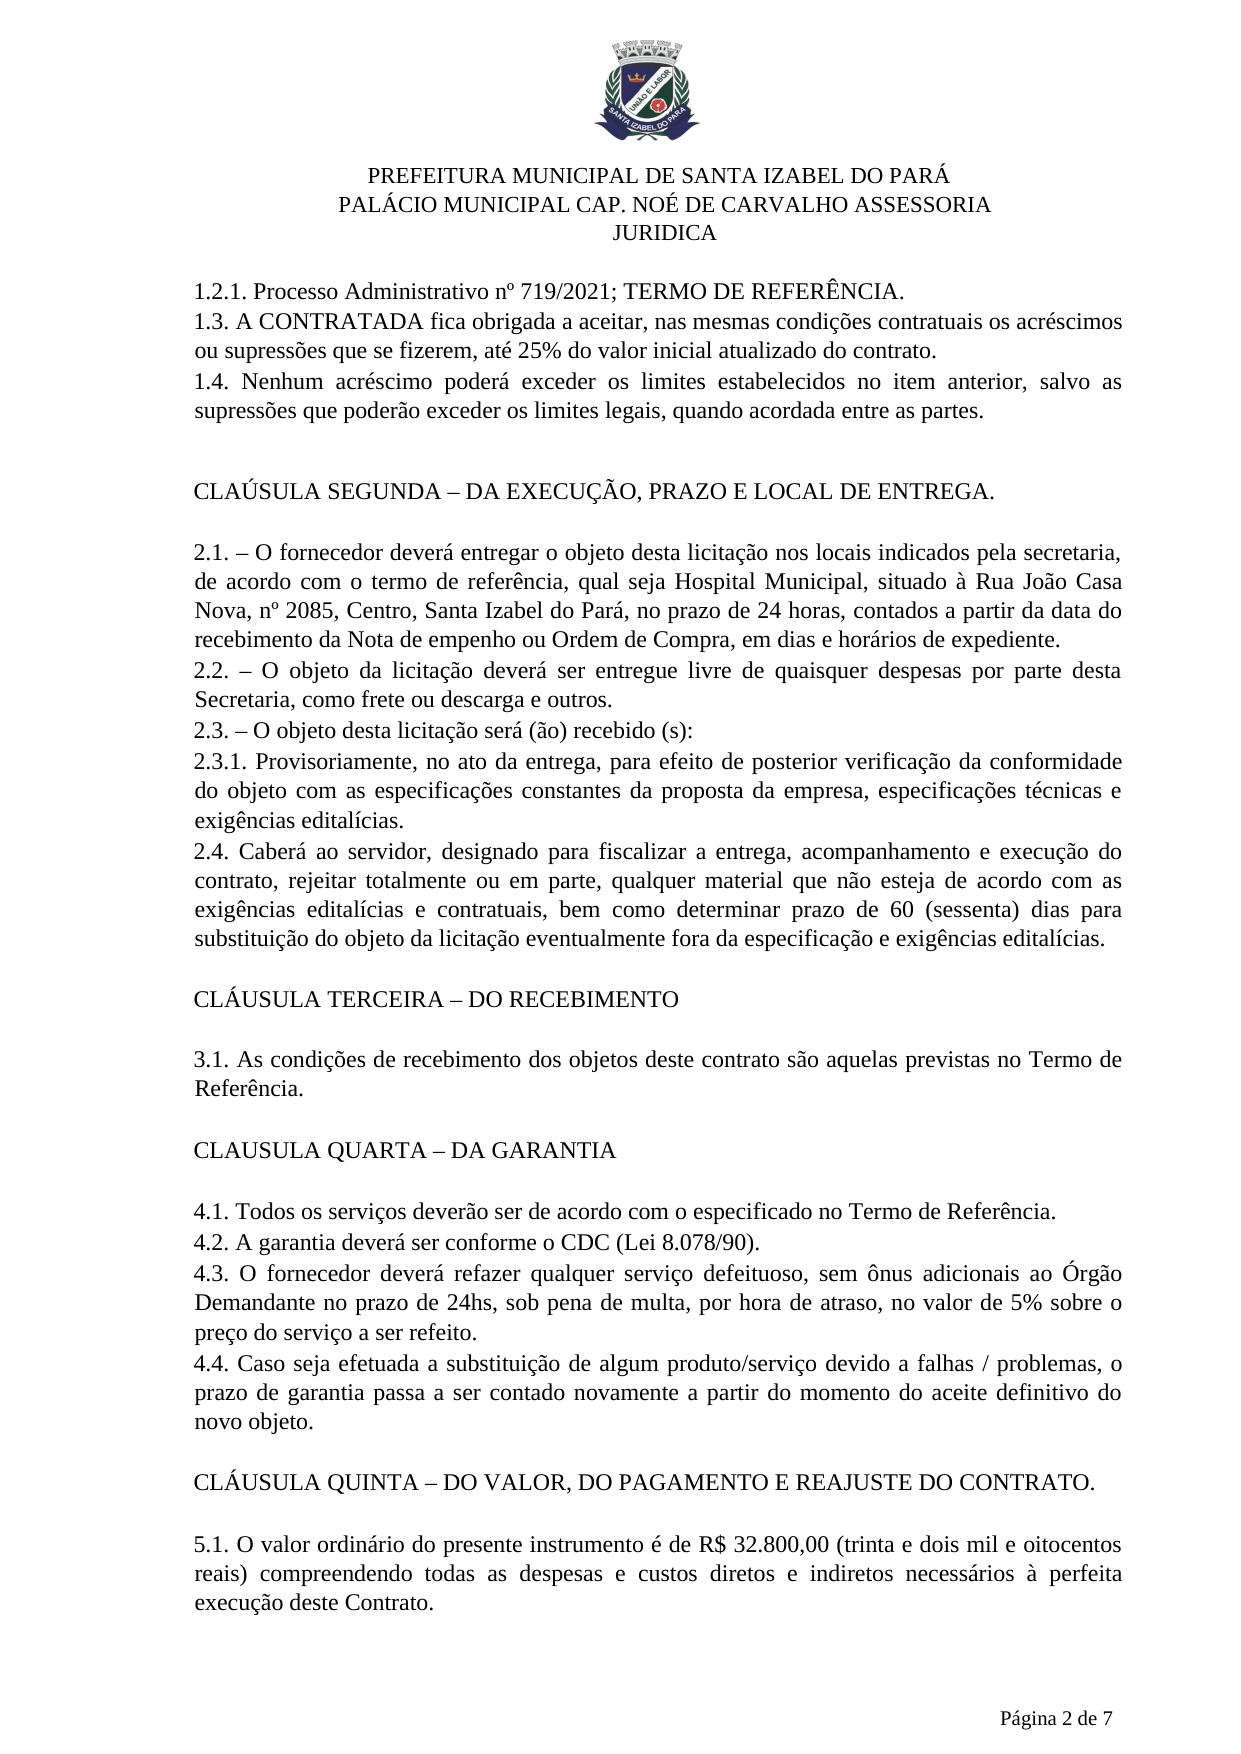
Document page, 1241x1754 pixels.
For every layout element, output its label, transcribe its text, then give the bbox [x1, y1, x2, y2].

text 1.4. Nenhum acréscimo poderá exceder os limites estabelecidos no item anterior, salvo as supressões que poderão exceder os limites legais, quando acordada entre as partes. [193, 367, 1124, 424]
text 1.2.1. Processo Administrativo nº 719/2021; TERMO DE REFERÊNCIA. [193, 277, 1124, 305]
picture [593, 40, 700, 141]
text 3.1. As condições de recebimento dos objetos deste contrato são aquelas previstas no Termo de Referência. [193, 1045, 1124, 1102]
text 2.3. – O objeto desta licitação será (ão) recebido (s): [193, 716, 1124, 744]
text CLÁUSULA QUINTA – DO VALOR, DO PAGAMENTO E REAJUSTE DO CONTRATO. [193, 1468, 1124, 1495]
text 2.4. Caberá ao servidor, designado para fiscalizar a entrega, acompanhamento e execução do contrato, rejeitar totalmente ou em parte, qualquer material que não esteja de acordo com as exigências editalícias e contratuais, bem como determinar prazo de 60 (sessenta) dias para substituição do objeto da licitação eventualmente fora da especificação e exigências editalícias. [193, 837, 1124, 952]
text 2.1. – O fornecedor deverá entregar o objeto desta licitação nos locais indicados pela secretaria, de acordo com o termo de referência, qual seja Hospital Municipal, situado à Rua João Casa Nova, nº 2085, Centro, Santa Izabel do Pará, no prazo de 24 horas, contados a partir da data do recebimento da Nota de empenho ou Ordem de Compra, em dias e horários de expediente. [193, 538, 1124, 653]
text 1.3. A CONTRATADA fica obrigada a aceitar, nas mesmas condições contratuais os acréscimos ou supressões que se fizerem, até 25% do valor inicial atualizado do contrato. [193, 307, 1124, 364]
text 4.4. Caso seja efetuada a substituição de algum produto/serviço devido a falhas / problemas, o prazo de garantia passa a ser contado novamente a partir do momento do aceite definitivo do novo objeto. [193, 1348, 1124, 1434]
text 2.3.1. Provisoriamente, no ato da entrega, para efeito de posterior verificação da conformidade do objeto com as especificações constantes da proposta da empresa, especificações técnicas e exigências editalícias. [193, 747, 1124, 833]
text CLÁUSULA TERCEIRA – DO RECEBIMENTO [193, 985, 1124, 1013]
text 4.1. Todos os serviços deverão ser de acordo com o especificado no Termo de Referência. [193, 1197, 1124, 1225]
text 4.2. A garantia deverá ser conforme o CDC (Lei 8.078/90). [193, 1228, 1124, 1256]
text 2.2. – O objeto da licitação deverá ser entregue livre de quaisquer despesas por parte desta Secretaria, como frete ou descarga e outros. [193, 656, 1124, 713]
text CLAÚSULA SEGUNDA – DA EXECUÇÃO, PRAZO E LOCAL DE ENTREGA. [193, 477, 1124, 505]
text CLAUSULA QUARTA – DA GARANTIA [193, 1136, 1124, 1163]
text 5.1. O valor ordinário do presente instrumento é de R$ 32.800,00 (trinta e dois mil e oitocentos reais) compreendendo todas as despesas e custos diretos e indiretos necessários à perfeita execução deste Contrato. [193, 1530, 1124, 1616]
text 4.3. O fornecedor deverá refazer qualquer serviço defeituoso, sem ônus adicionais ao Órgão Demandante no prazo de 24hs, sob pena de multa, por hora de atraso, no valor de 5% sobre o preço do serviço a ser refeito. [193, 1259, 1124, 1345]
